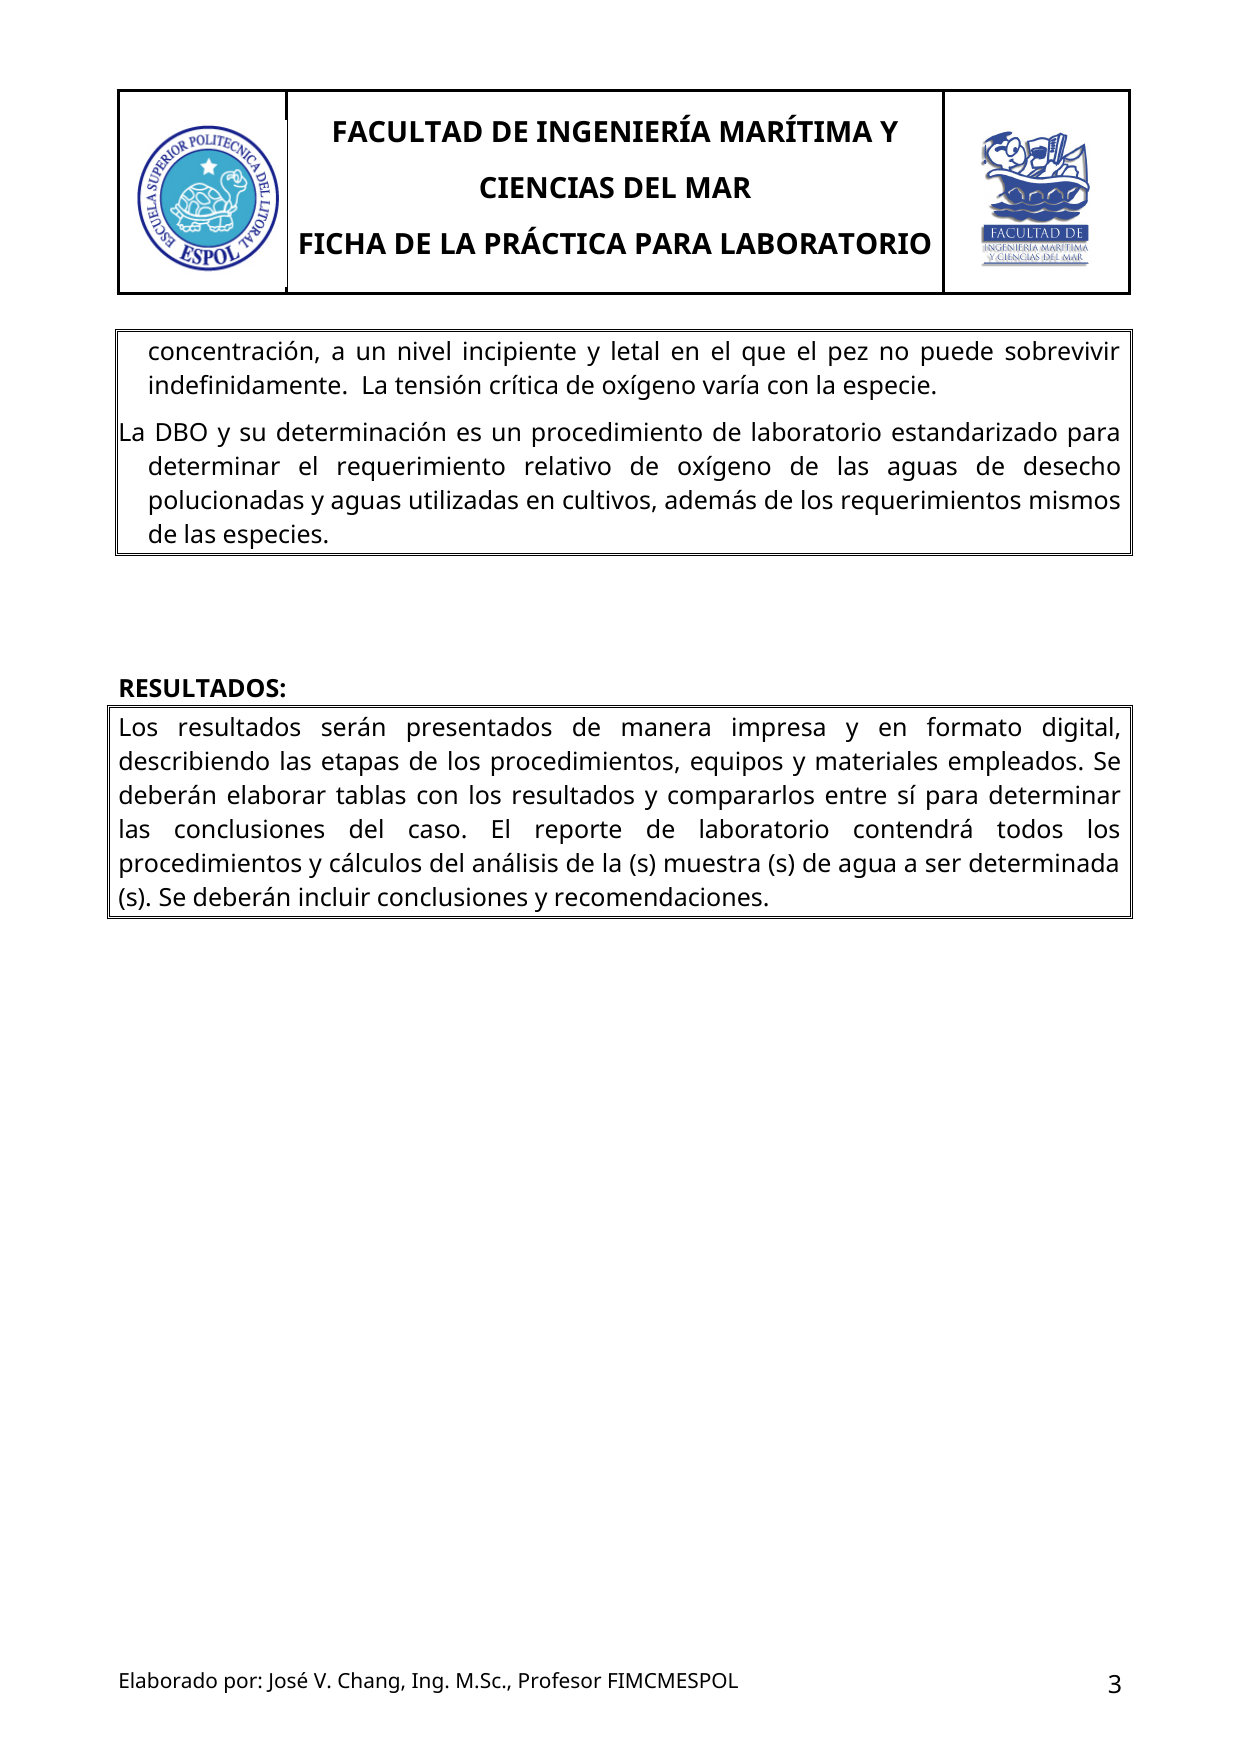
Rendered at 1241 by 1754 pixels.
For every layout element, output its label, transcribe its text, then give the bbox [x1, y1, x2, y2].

picture [980, 130, 1091, 269]
text RESULTADOS: [118, 671, 1122, 704]
text Los resultados serán presentados de manera impresa y en formato digital, describiendo las etapas de los procedimientos, equipos y materiales empleados. Se deberán elaborar tablas con los resultados y compararlos entre sí para determinar las conclusiones del caso. El reporte de laboratorio contendrá todos los procedimientos y cálculos del análisis de la (s) muestra (s) de agua a ser determinada (s). Se deberán incluir conclusiones y recomendaciones. [110, 708, 1130, 916]
text La DBO y su determinación es un procedimiento de laboratorio estandarizado para determinar el requerimiento relativo de oxígeno de las aguas de desecho polucionadas y aguas utilizadas en cultivos, además de los requerimientos mismos de las especies. [118, 409, 1130, 553]
picture [125, 120, 287, 287]
